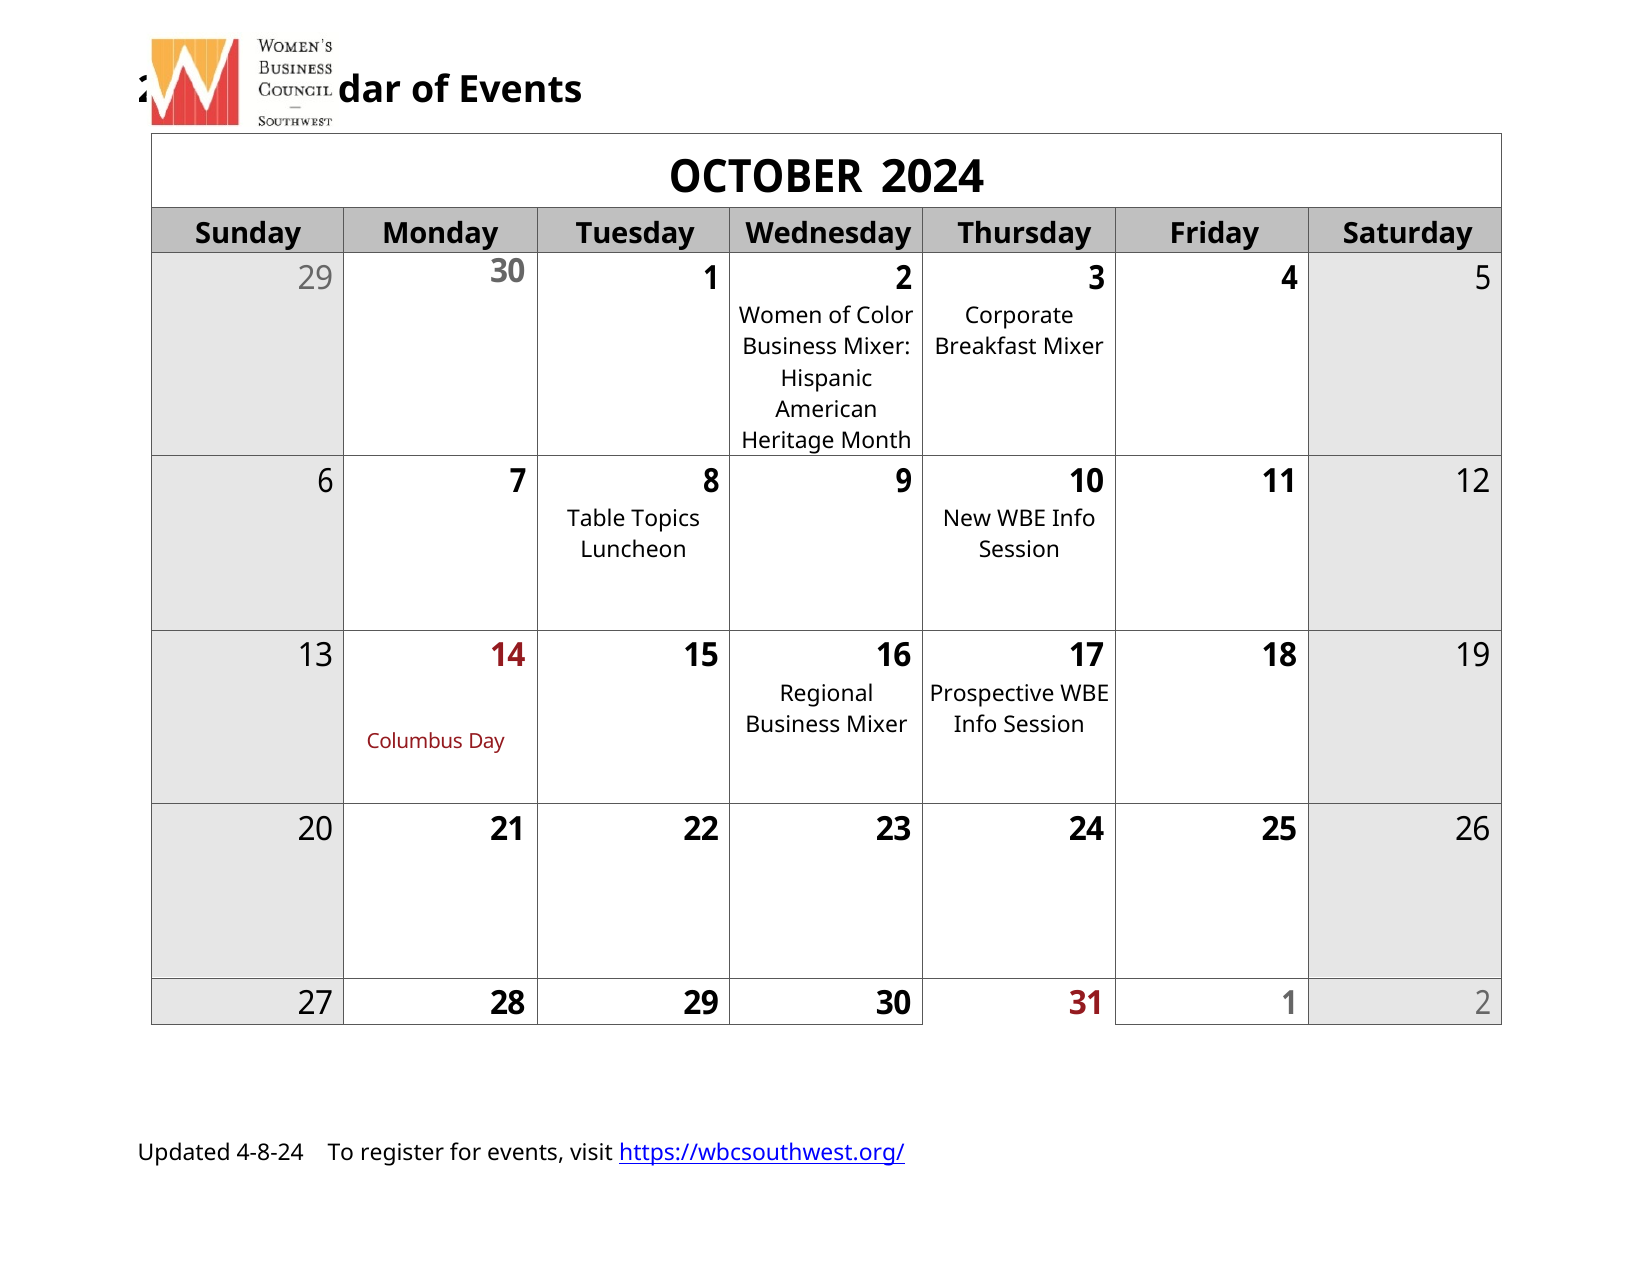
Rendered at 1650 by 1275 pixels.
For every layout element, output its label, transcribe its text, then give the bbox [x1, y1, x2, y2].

table_cell 10 New WBE Info Session [923, 456, 1115, 630]
table_cell 28 [344, 979, 537, 1024]
table_cell 9 [730, 456, 922, 630]
table_cell 1 [538, 253, 729, 455]
table_cell 29 [152, 253, 343, 455]
table_cell 13 [152, 631, 343, 803]
table_cell 30 [344, 253, 537, 455]
table_cell 2 [1309, 979, 1501, 1024]
table_cell Monday [344, 208, 537, 252]
table_cell 15 [538, 631, 729, 803]
table_cell 17 Prospective WBE Info Session [923, 631, 1115, 803]
table_cell Friday [1116, 208, 1308, 252]
table_cell 12 [1309, 456, 1501, 630]
table_cell 7 [344, 456, 537, 630]
table_cell 29 [538, 979, 729, 1024]
table_cell 1 [1116, 979, 1308, 1024]
table_cell Tuesday [538, 208, 729, 252]
table_cell 27 [152, 979, 343, 1024]
table_cell 24 [923, 804, 1115, 977]
table_cell 16 Regional Business Mixer [730, 631, 922, 803]
table_cell 14 [344, 631, 537, 698]
table_cell 30 [730, 979, 922, 1024]
table_cell Columbus Day [344, 698, 537, 803]
table_cell 25 [1116, 804, 1308, 977]
picture [145, 32, 339, 127]
table_cell 26 [1309, 804, 1501, 977]
table_cell 2 Women of Color Business Mixer: Hispanic American Heritage Month [730, 253, 922, 455]
table_cell 18 [1116, 631, 1308, 803]
table_cell 5 [1309, 253, 1501, 455]
table_cell Saturday [1309, 208, 1501, 252]
table_cell 31 [923, 979, 1115, 1024]
table_cell 22 [538, 804, 729, 977]
table_cell 8 Table Topics Luncheon [538, 456, 729, 630]
table_cell 11 [1116, 456, 1308, 630]
table_header OCTOBER 2024 [152, 134, 1501, 207]
table_cell 6 [152, 456, 343, 630]
table_cell Wednesday [730, 208, 922, 252]
table_cell 4 [1116, 253, 1308, 455]
table_cell 21 [344, 804, 537, 977]
table_cell 23 [730, 804, 922, 977]
table_cell 3 Corporate Breakfast Mixer [923, 253, 1115, 455]
table_cell 19 [1309, 631, 1501, 803]
table_cell Sunday [152, 208, 343, 252]
table_cell 20 [152, 804, 343, 977]
table_cell Thursday [923, 208, 1115, 252]
